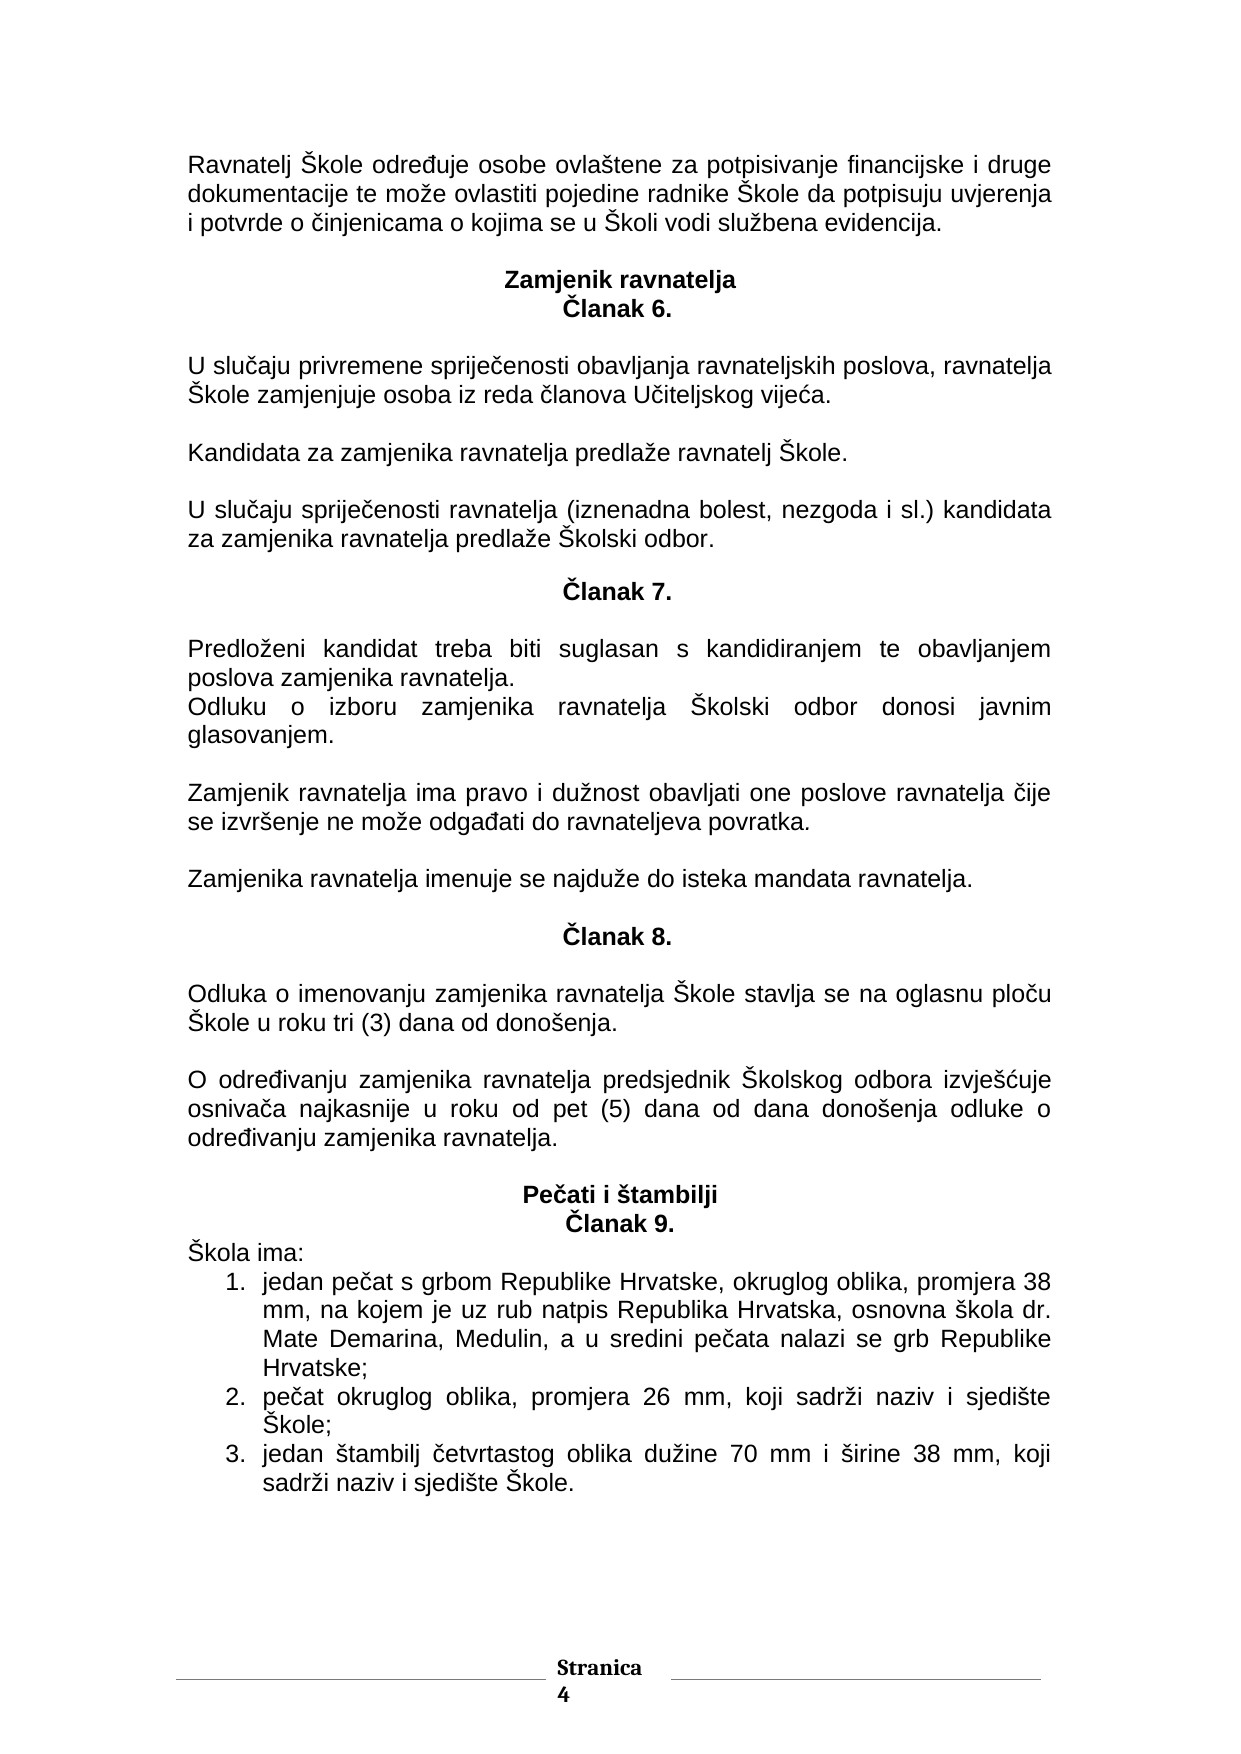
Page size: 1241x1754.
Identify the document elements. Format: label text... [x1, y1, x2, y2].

text Pečati i štambilji [187, 1180, 1053, 1209]
text Članak 8. [187, 922, 1053, 950]
text Zamjenik ravnatelja ima pravo i dužnost obavljati one poslove ravnatelja čije se izvršenje ne može odgađati do ravnateljeva povratka. [187, 778, 1053, 835]
list pečat okruglog oblika, promjera , koji sadrži naziv i sjedište Škole; [225, 1382, 1053, 1439]
text Članak 9. [187, 1209, 1053, 1238]
text U slučaju privremene spriječenosti obavljanja ravnateljskih poslova, ravnatelja Škole zamjenjuje osoba iz reda članova Učiteljskog vijeća. [187, 351, 1053, 409]
text Zamjenika ravnatelja imenuje se najduže do isteka mandata ravnatelja. [187, 864, 1053, 893]
text Odluku o izboru zamjenika ravnatelja Školski odbor donosi javnim glasovanjem. [187, 692, 1053, 749]
text Predloženi kandidat treba biti suglasan s kandidiranjem te obavljanjem poslova zamjenika ravnatelja. [187, 634, 1053, 692]
text Zamjenik ravnatelja [187, 265, 1053, 294]
text O određivanju zamjenika ravnatelja predsjednik Školskog odbora izvješćuje osnivača najkasnije u roku od pet (5) dana od dana donošenja odluke o određivanju zamjenika ravnatelja. [187, 1065, 1053, 1152]
list jedan pečat s grbom Republike Hrvatske, okruglog oblika, promjera , na kojem je uz rub natpis Republika Hrvatska, osnovna škola dr. Mate Demarina, Medulin, a u sredini pečata nalazi se grb Republike Hrvatske; [225, 1267, 1053, 1382]
text Škola ima: [187, 1238, 1053, 1267]
list jedan štambilj četvrtastog oblika dužine i širine , koji sadrži naziv i sjedište Škole. [225, 1439, 1053, 1497]
text Članak 7. [187, 577, 1053, 605]
text Odluka o imenovanju zamjenika ravnatelja Škole stavlja se na oglasnu ploču Škole u roku tri (3) dana od donošenja. [187, 979, 1053, 1037]
text Ravnatelj Škole određuje osobe ovlaštene za potpisivanje financijske i druge dokumentacije te može ovlastiti pojedine radnike Škole da potpisuju uvjerenja i potvrde o činjenicama o kojima se u Školi vodi službena evidencija. [187, 150, 1053, 236]
text Kandidata za zamjenika ravnatelja predlaže ravnatelj Škole. [187, 437, 1053, 466]
text U slučaju spriječenosti ravnatelja (iznenadna bolest, nezgoda i sl.) kandidata za zamjenika ravnatelja predlaže Školski odbor. [187, 495, 1053, 552]
text Članak 6. [187, 294, 1053, 322]
